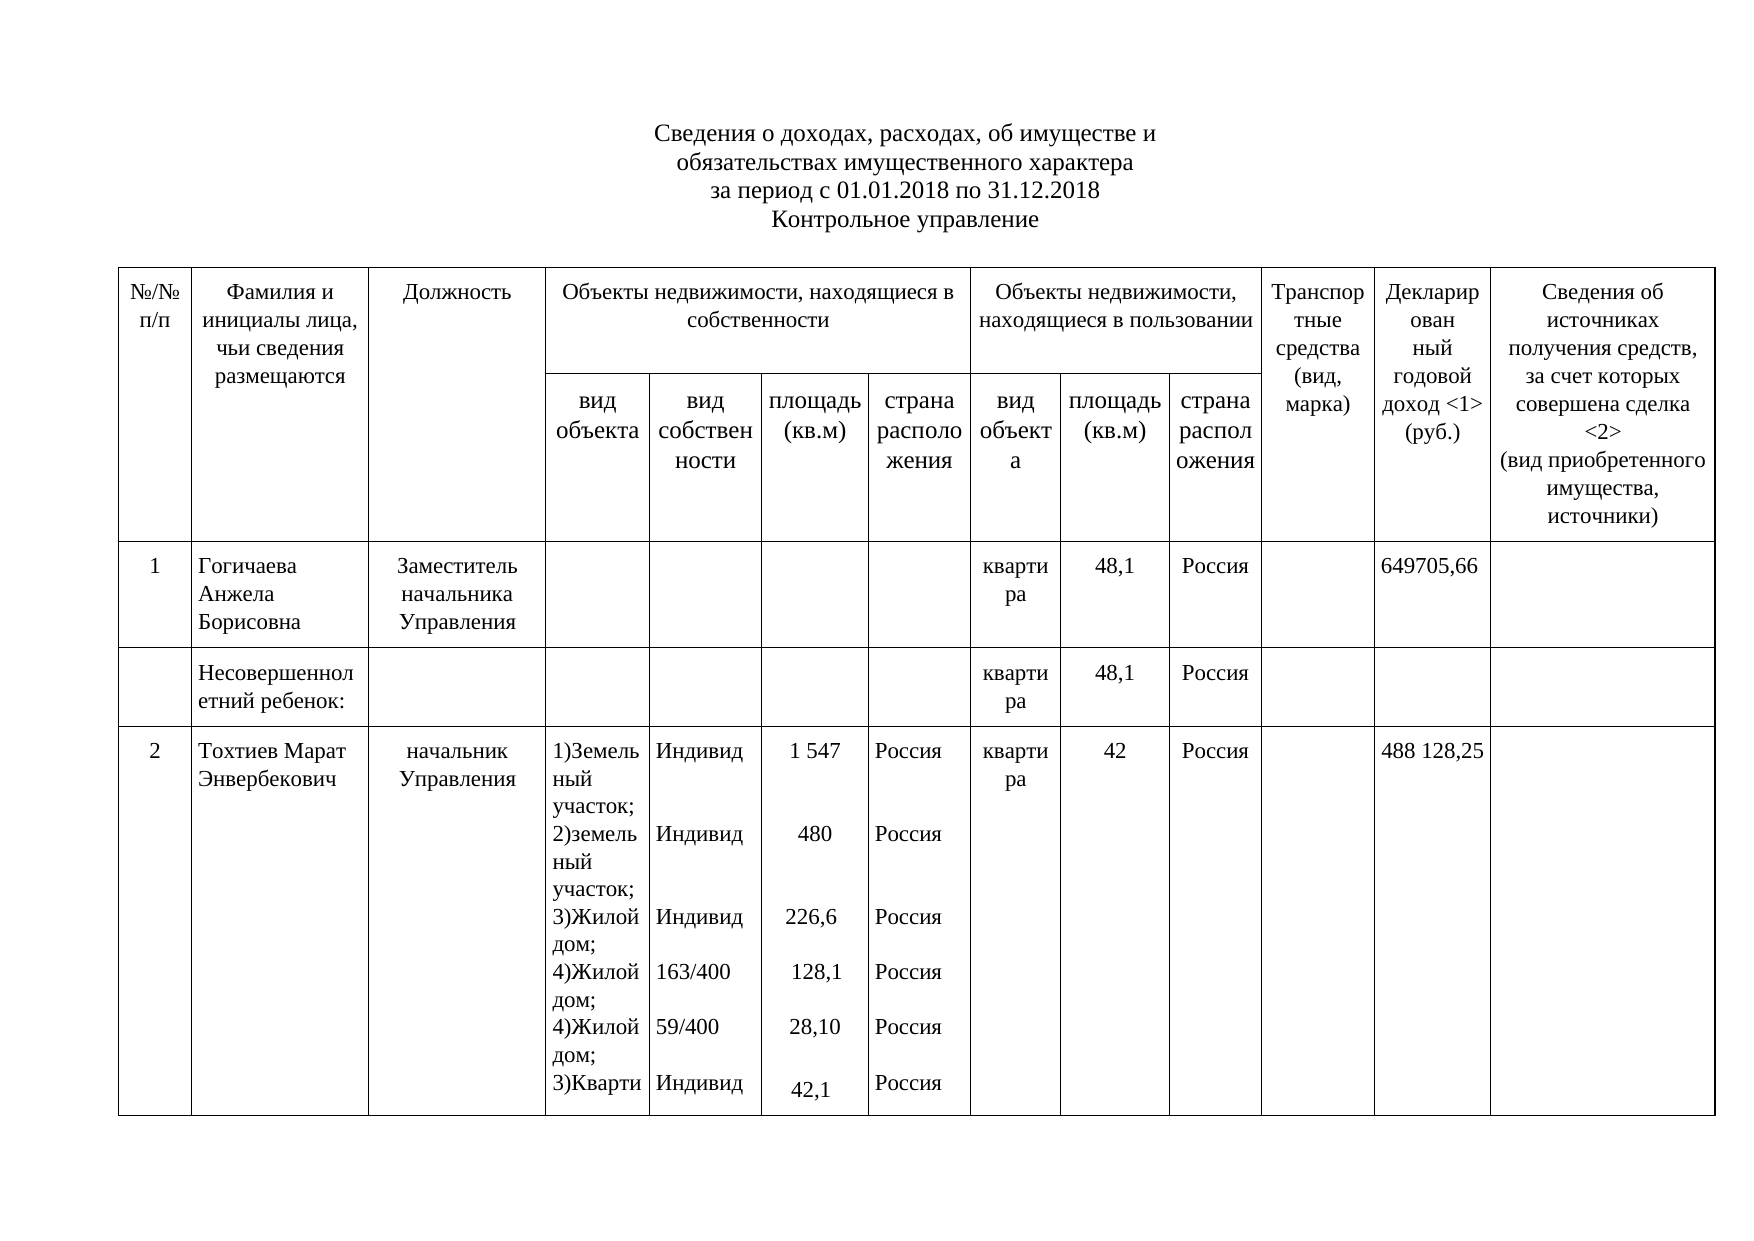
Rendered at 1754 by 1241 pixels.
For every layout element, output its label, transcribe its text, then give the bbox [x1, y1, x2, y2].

table_cell [762, 648, 868, 726]
table_cell вид собственности [650, 374, 761, 541]
table_cell 649705,66 [1375, 542, 1490, 647]
text за период с 01.01.2018 по 31.12.2018 [118, 176, 1636, 204]
table_cell страна расположения [1170, 374, 1261, 541]
table_cell [1262, 542, 1374, 647]
text Сведения о доходах, расходах, об имуществе и [118, 118, 1636, 147]
text Контрольное управление [118, 204, 1636, 233]
table_cell 42 [1061, 727, 1169, 1115]
table_header Объекты недвижимости, находящиеся в пользовании [971, 268, 1261, 373]
table_cell [546, 648, 649, 726]
table_cell [1262, 727, 1374, 1115]
table_cell 2 [119, 727, 191, 1115]
table_cell [119, 648, 191, 726]
table_cell площадь (кв.м) [762, 374, 868, 541]
table_header Сведения об источниках получения средств, за счет которых совершена сделка <2> (вид приобретенного имущества, источники) [1491, 268, 1714, 541]
table_cell квартира [971, 727, 1060, 1115]
table_cell 488 128,25 [1375, 727, 1490, 1115]
table_cell Гогичаева Анжела Борисовна [192, 542, 368, 647]
table_cell [546, 542, 649, 647]
table_cell [1491, 648, 1714, 726]
table_cell [650, 648, 761, 726]
table_cell страна расположения [869, 374, 970, 541]
table_cell вид объекта [971, 374, 1060, 541]
table_cell 48,1 [1061, 542, 1169, 647]
table_header Транспортные средства (вид, марка) [1262, 268, 1374, 541]
table_cell квартира [971, 648, 1060, 726]
table_cell [1262, 648, 1374, 726]
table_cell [762, 727, 868, 1115]
table_cell площадь (кв.м) [1061, 374, 1169, 541]
table_cell 48,1 [1061, 648, 1169, 726]
text обязательствах имущественного характера [118, 147, 1636, 176]
table_cell Россия [1170, 727, 1261, 1115]
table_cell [869, 727, 970, 1115]
table_header Фамилия и инициалы лица, чьи сведения размещаются [192, 268, 368, 541]
table_cell [650, 542, 761, 647]
table_cell [1375, 648, 1490, 726]
table_cell Россия [1170, 648, 1261, 726]
table_cell [869, 648, 970, 726]
table_cell [1491, 542, 1714, 647]
table_cell вид объекта [546, 374, 649, 541]
table_cell квартира [971, 542, 1060, 647]
table_header №/№ п/п [119, 268, 191, 541]
table_cell [762, 542, 868, 647]
table_cell [369, 648, 545, 726]
table_header Декларирован ный годовой доход <1> (руб.) [1375, 268, 1490, 541]
table_cell Несовершеннолетний ребенок: [192, 648, 368, 726]
table_header Объекты недвижимости, находящиеся в собственности [546, 268, 970, 373]
table_cell Заместитель начальника Управления [369, 542, 545, 647]
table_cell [546, 727, 649, 1115]
table_cell [1491, 727, 1714, 1115]
table_header Должность [369, 268, 545, 541]
table_cell 1 [119, 542, 191, 647]
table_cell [192, 727, 368, 1115]
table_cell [369, 727, 545, 1115]
table_cell Россия [1170, 542, 1261, 647]
table_cell [869, 542, 970, 647]
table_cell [650, 727, 761, 1115]
